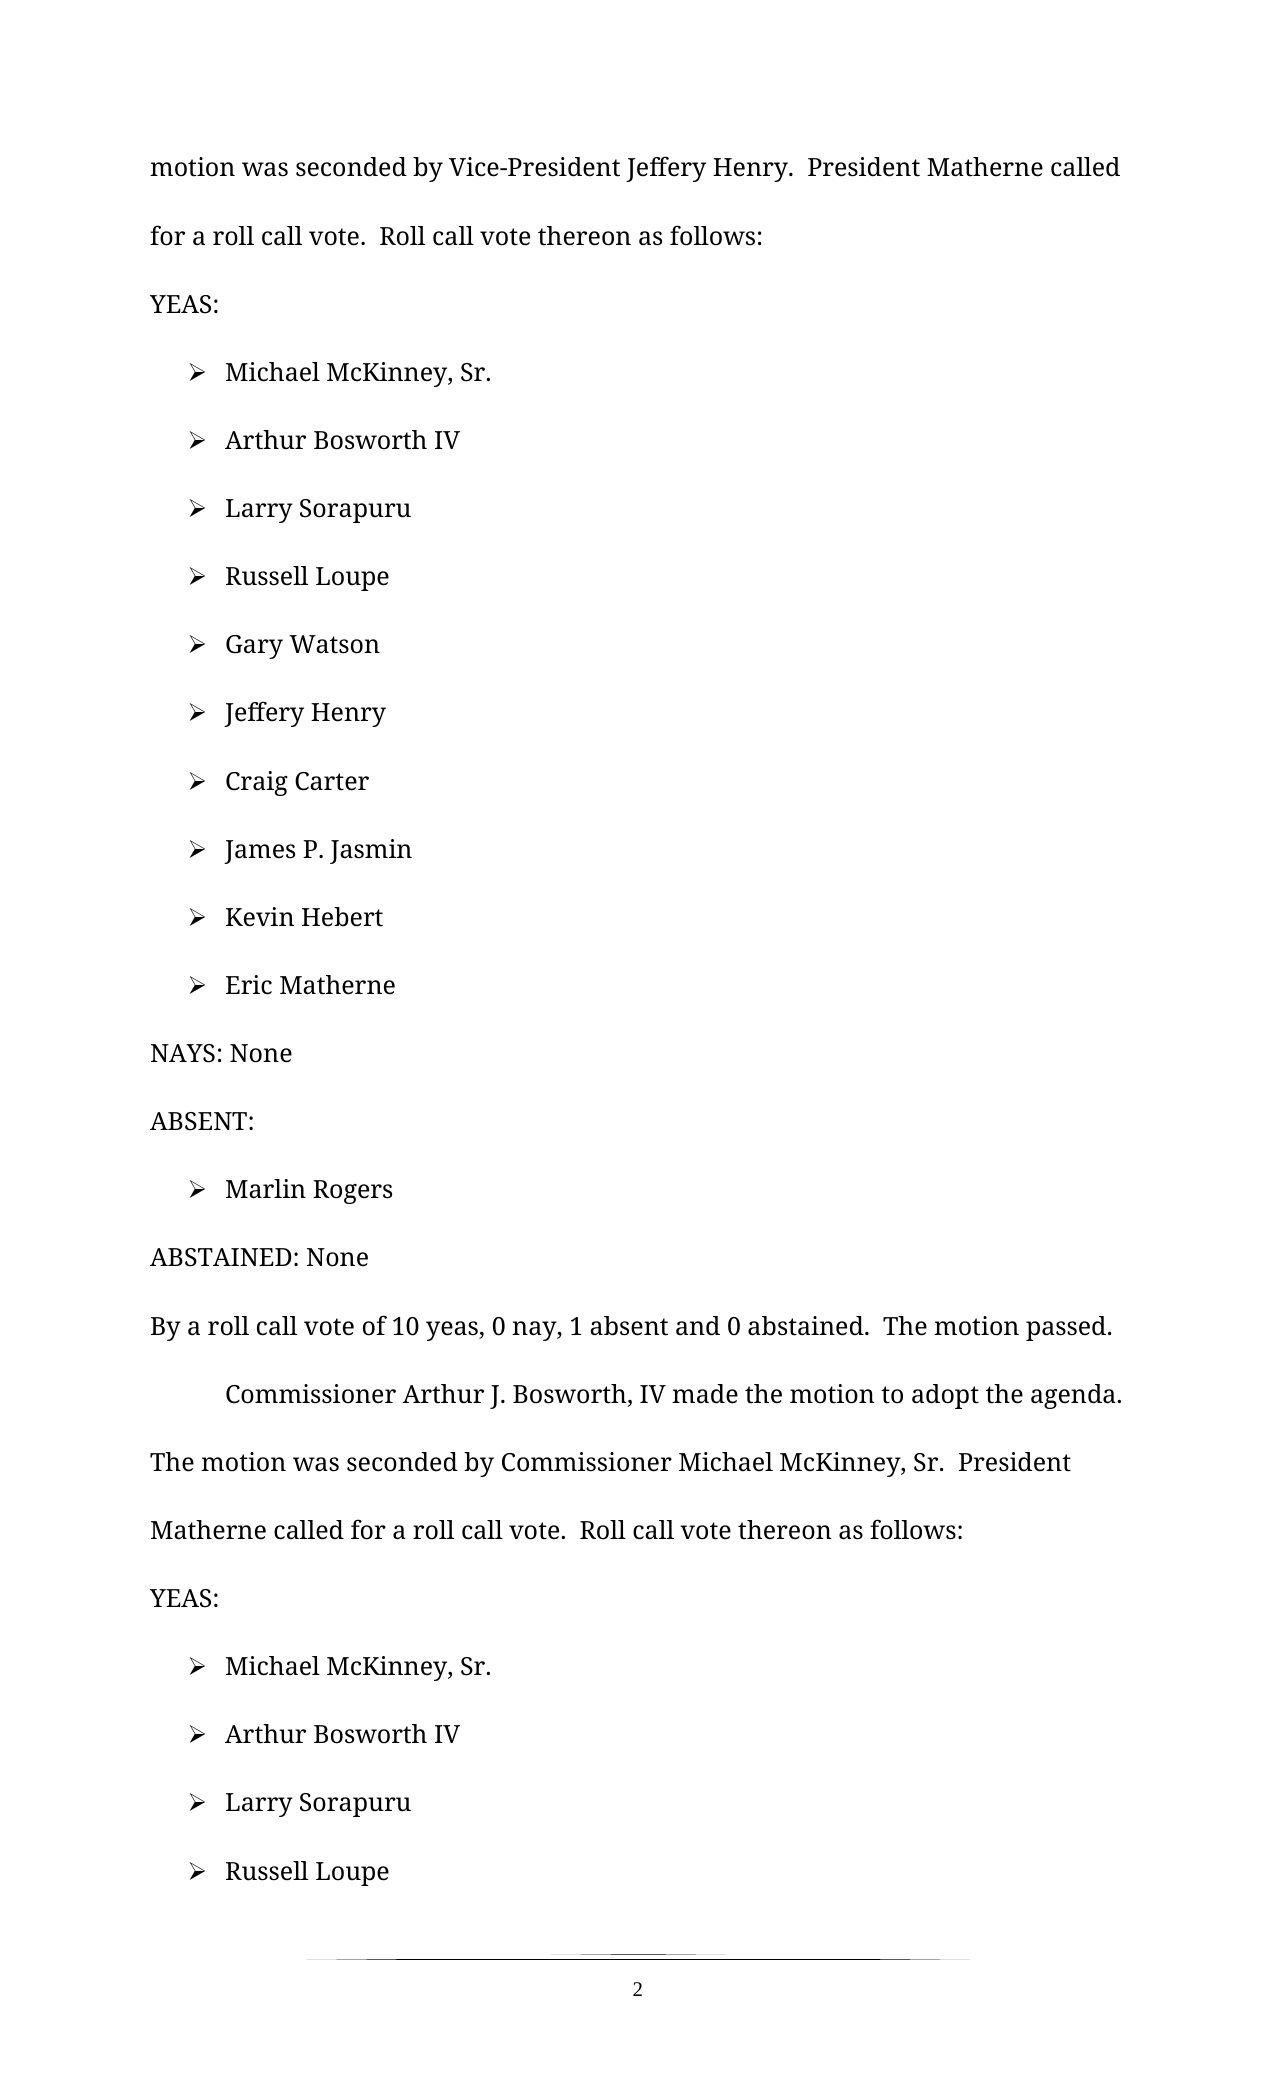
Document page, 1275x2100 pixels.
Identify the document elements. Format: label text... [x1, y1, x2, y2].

list Jeffery Henry [187, 695, 1125, 729]
list Marlin Rogers [187, 1172, 1125, 1206]
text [150, 150, 1125, 252]
list Larry Sorapuru [187, 1785, 1125, 1819]
text YEAS: [150, 1581, 1125, 1615]
text ABSENT: [150, 1104, 1125, 1138]
list Russell Loupe [187, 1853, 1125, 1887]
list James P. Jasmin [187, 831, 1125, 865]
text Commissioner Arthur J. Bosworth, IV made the motion to adopt the agenda. The motion was seconded by Commissioner Michael McKinney, Sr. President Matherne called for a roll call vote. Roll call vote thereon as follows: [150, 1376, 1125, 1547]
text By a roll call vote of 10 yeas, 0 nay, 1 absent and 0 abstained. The motion passed. [150, 1308, 1125, 1342]
list Larry Sorapuru [187, 491, 1125, 525]
list Eric Matherne [187, 967, 1125, 1002]
text YEAS: [150, 286, 1125, 320]
list Michael McKinney, Sr. [187, 1649, 1125, 1683]
list Russell Loupe [187, 559, 1125, 593]
list Arthur Bosworth IV [187, 1717, 1125, 1751]
list Kevin Hebert [187, 899, 1125, 933]
text ABSTAINED: None [150, 1240, 1125, 1274]
text NAYS: None [150, 1036, 1125, 1070]
list Michael McKinney, Sr. [187, 354, 1125, 388]
list Gary Watson [187, 627, 1125, 661]
list Arthur Bosworth IV [187, 422, 1125, 457]
list Craig Carter [187, 763, 1125, 797]
